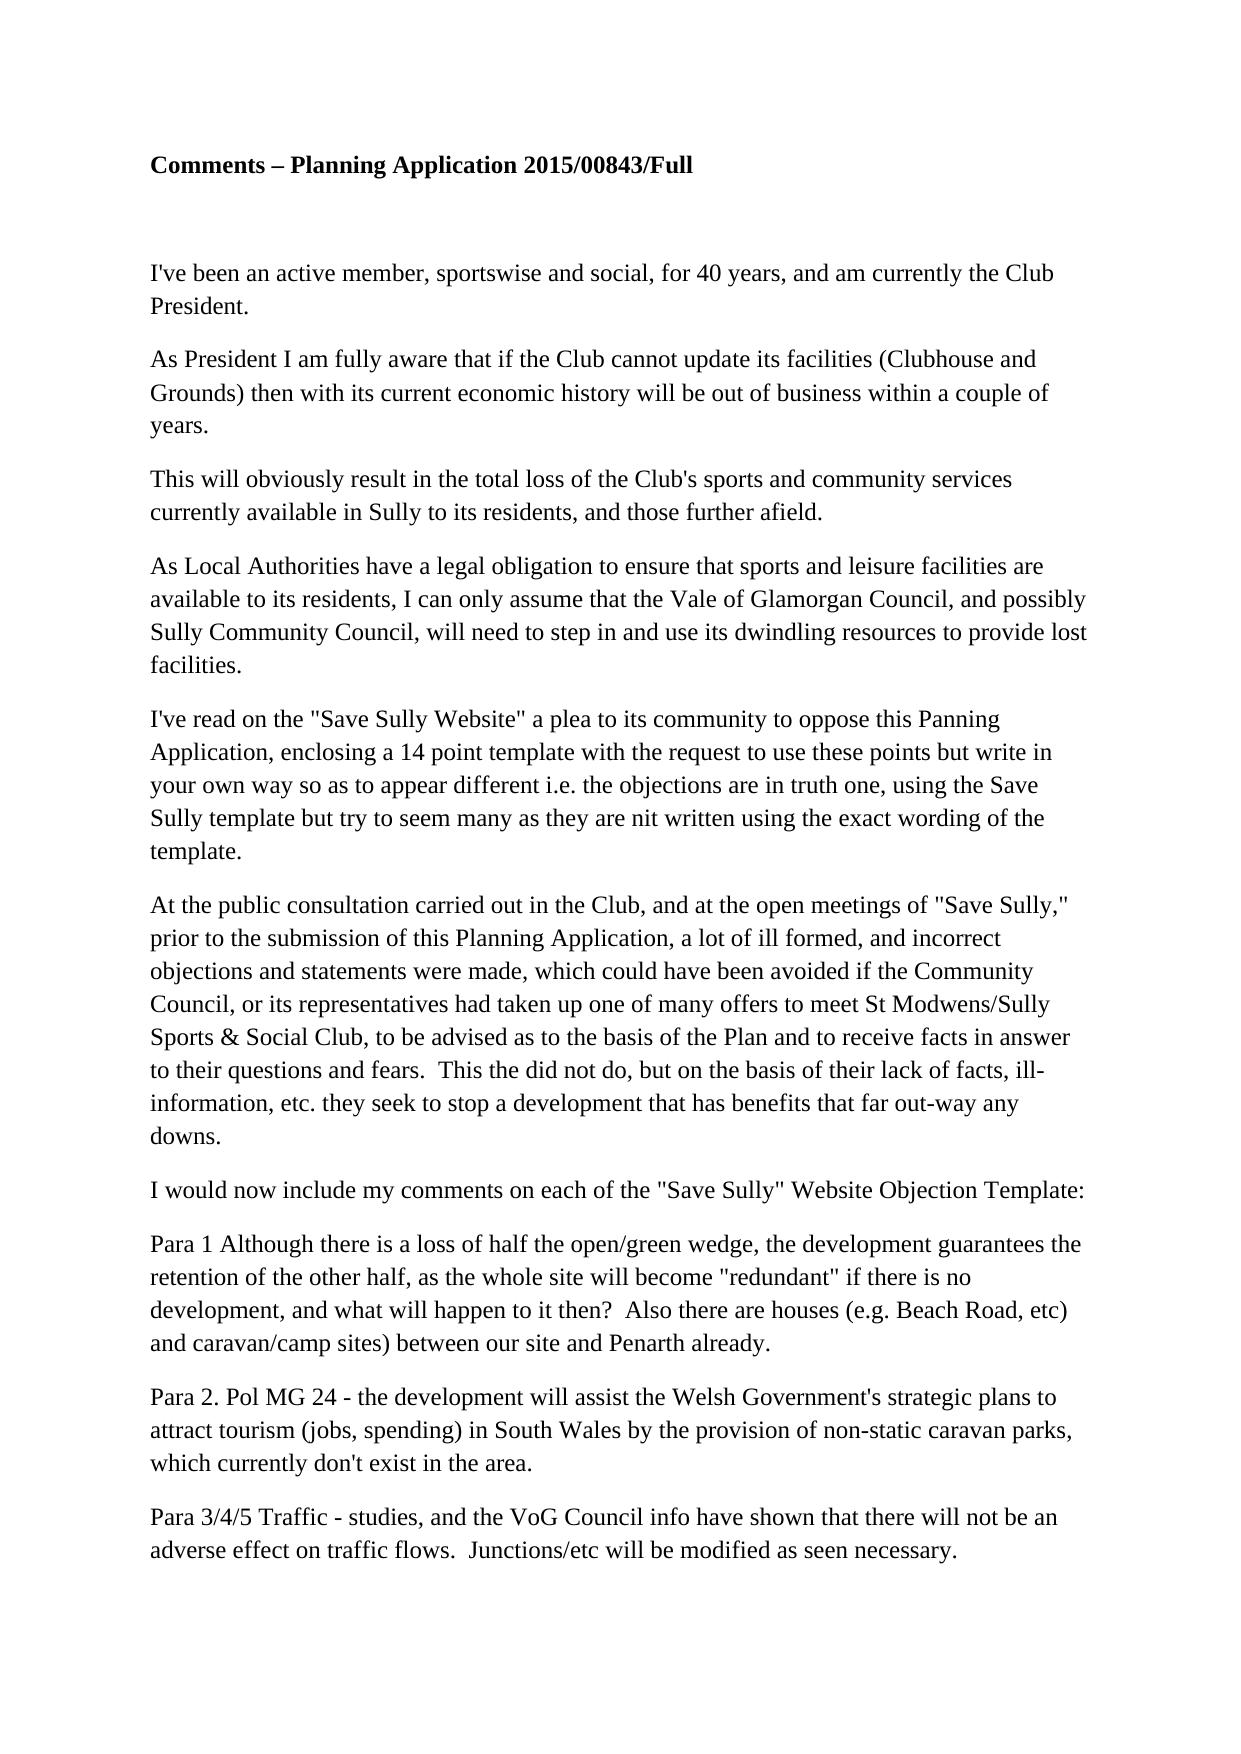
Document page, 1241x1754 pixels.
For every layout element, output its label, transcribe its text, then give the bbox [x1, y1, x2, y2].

text I would now include my comments on each of the "Save Sully" Website Objection Template: [150, 1175, 1090, 1204]
text I've been an active member, sportswise and social, for 40 years, and am currently the Club President. [150, 258, 1090, 319]
text Para 1 Although there is a loss of half the open/green wedge, the development guarantees the retention of the other half, as the whole site will become "redundant" if there is no development, and what will happen to it then? Also there are houses (e.g. Beach Road, etc) and caravan/camp sites) between our site and Penarth already. [150, 1229, 1090, 1357]
text This will obviously result in the total loss of the Club's sports and community services currently available in Sully to its residents, and those further afield. [150, 464, 1090, 526]
text As Local Authorities have a legal obligation to ensure that sports and leisure facilities are available to its residents, I can only assume that the Vale of Glamorgan Council, and possibly Sully Community Council, will need to step in and use its dwindling resources to provide lost facilities. [150, 551, 1090, 679]
text I've read on the "Save Sully Website" a plea to its community to oppose this Panning Application, enclosing a 14 point template with the request to use these points but write in your own way so as to appear different i.e. the objections are in truth one, using the Save Sully template but try to seem many as they are nit written using the exact wording of the template. [150, 704, 1090, 865]
text At the public consultation carried out in the Club, and at the open meetings of "Save Sully," prior to the submission of this Planning Application, a lot of ill formed, and incorrect objections and statements were made, which could have been avoided if the Community Council, or its representatives had taken up one of many offers to meet St Modwens/Sully Sports & Social Club, to be advised as to the basis of the Plan and to receive facts in answer to their questions and fears. This the did not do, but on the basis of their lack of facts, ill-information, etc. they seek to stop a development that has benefits that far out-way any downs. [150, 890, 1090, 1150]
text Para 3/4/5 Traffic - studies, and the VoG Council info have shown that there will not be an adverse effect on traffic flows. Junctions/etc will be modified as seen necessary. [150, 1502, 1090, 1564]
text Para 2. Pol MG 24 - the development will assist the Welsh Government's strategic plans to attract tourism (jobs, spending) in South Wales by the provision of non-static caravan parks, which currently don't exist in the area. [150, 1382, 1090, 1477]
text Comments – Planning Application 2015/00843/Full [150, 150, 1090, 179]
text As President I am fully aware that if the Club cannot update its facilities (Clubhouse and Grounds) then with its current economic history will be out of business within a couple of years. [150, 344, 1090, 439]
